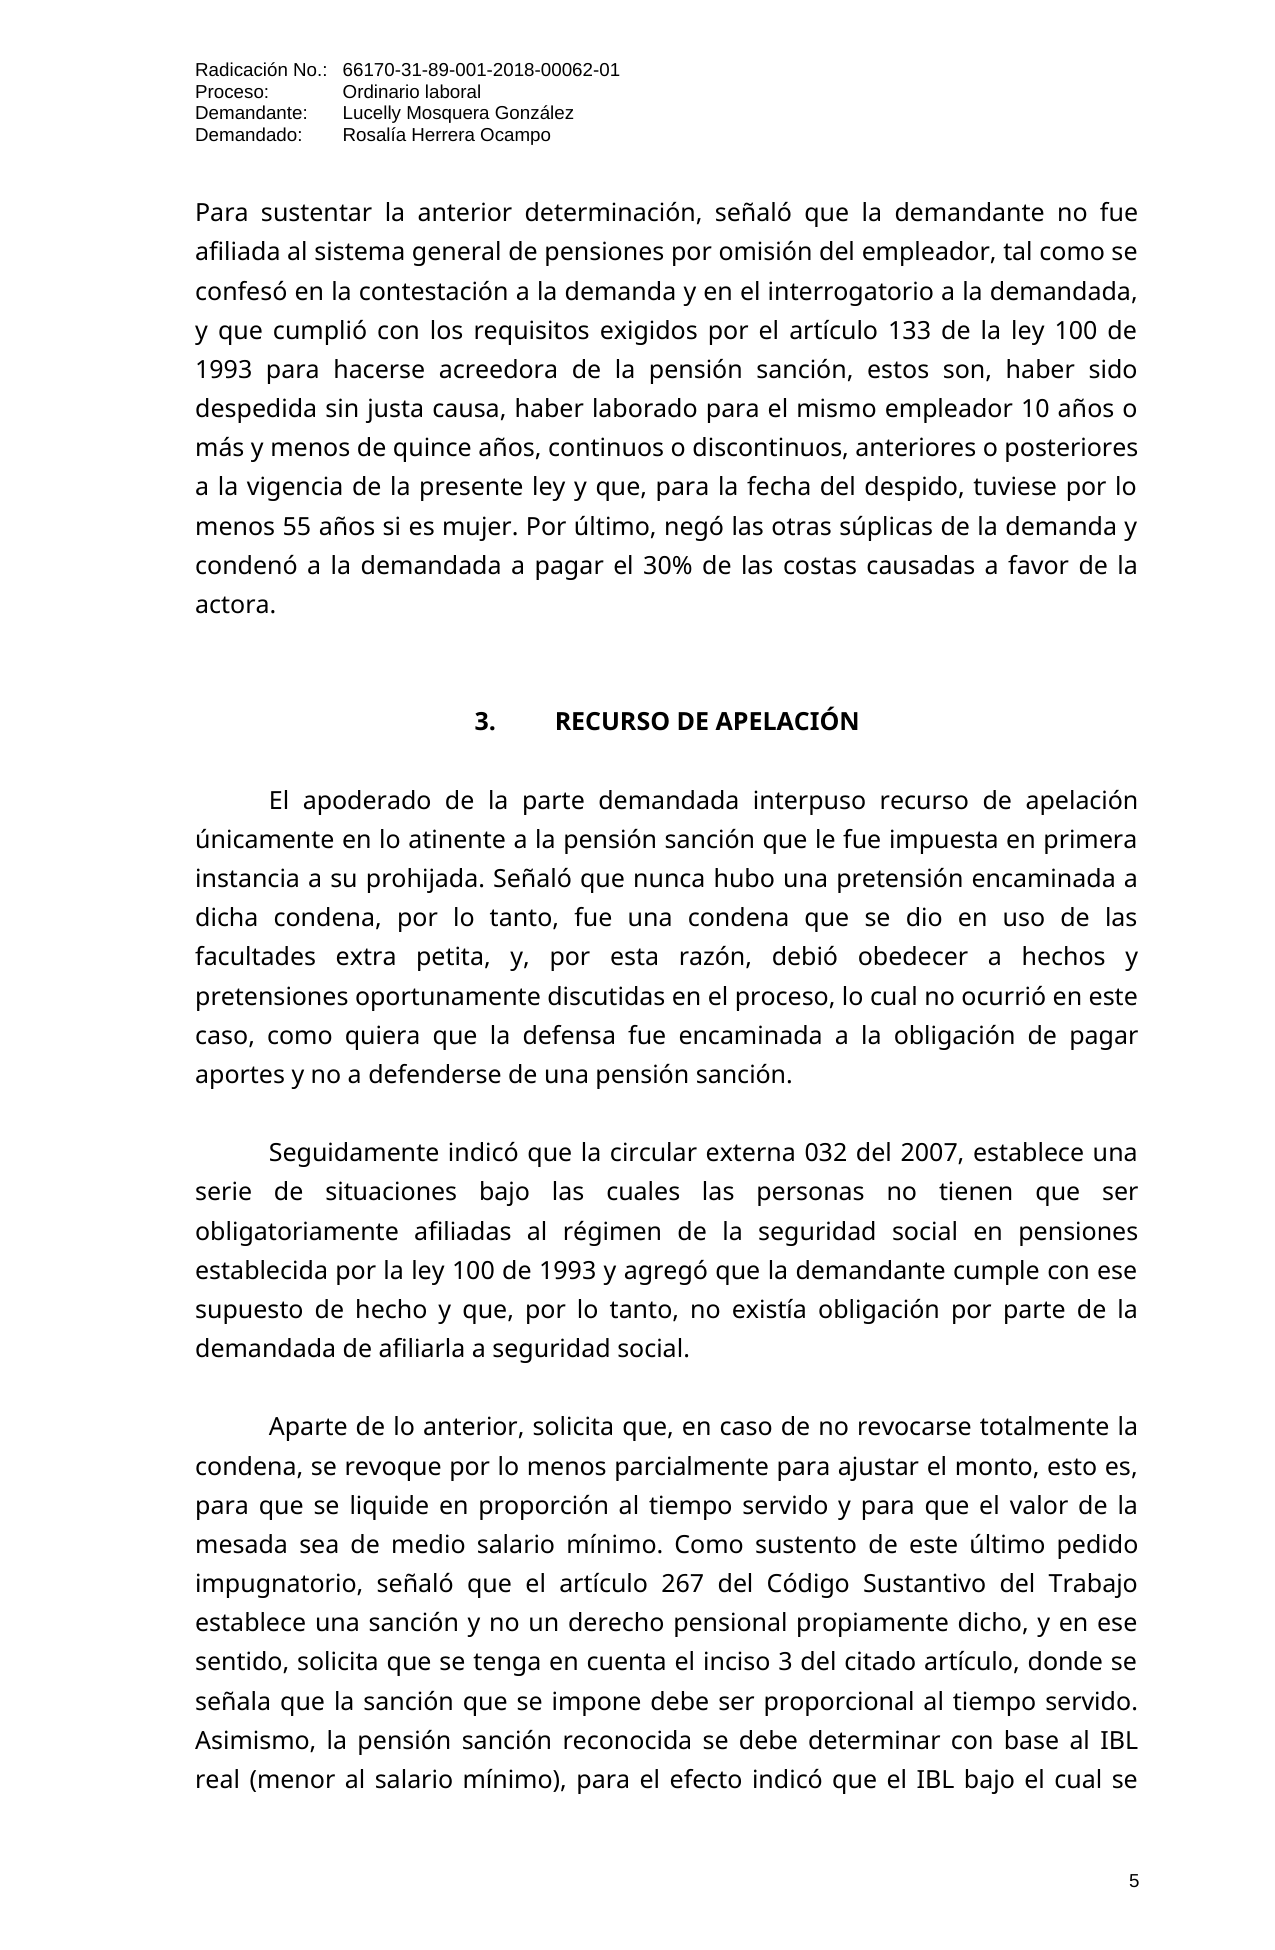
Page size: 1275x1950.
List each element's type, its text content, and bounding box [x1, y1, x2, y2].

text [195, 1409, 1139, 1796]
list RECURSO DE APELACIÓN [195, 704, 1139, 738]
text El apoderado de la parte demandada interpuso recurso de apelación únicamente en lo atinente a la pensión sanción que le fue impuesta en primera instancia a su prohijada. Señaló que nunca hubo una pretensión encaminada a dicha condena, por lo tanto, fue una condena que se dio en uso de las facultades extra petita, y, por esta razón, debió obedecer a hechos y pretensiones oportunamente discutidas en el proceso, lo cual no ocurrió en este caso, como quiera que la defensa fue encaminada a la obligación de pagar aportes y no a defenderse de una pensión sanción. [195, 782, 1139, 1091]
text Seguidamente indicó que la circular externa 032 del 2007, establece una serie de situaciones bajo las cuales las personas no tienen que ser obligatoriamente afiliadas al régimen de la seguridad social en pensiones establecida por la ley 100 de 1993 y agregó que la demandante cumple con ese supuesto de hecho y que, por lo tanto, no existía obligación por parte de la demandada de afiliarla a seguridad social. [195, 1135, 1139, 1365]
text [195, 195, 1139, 621]
